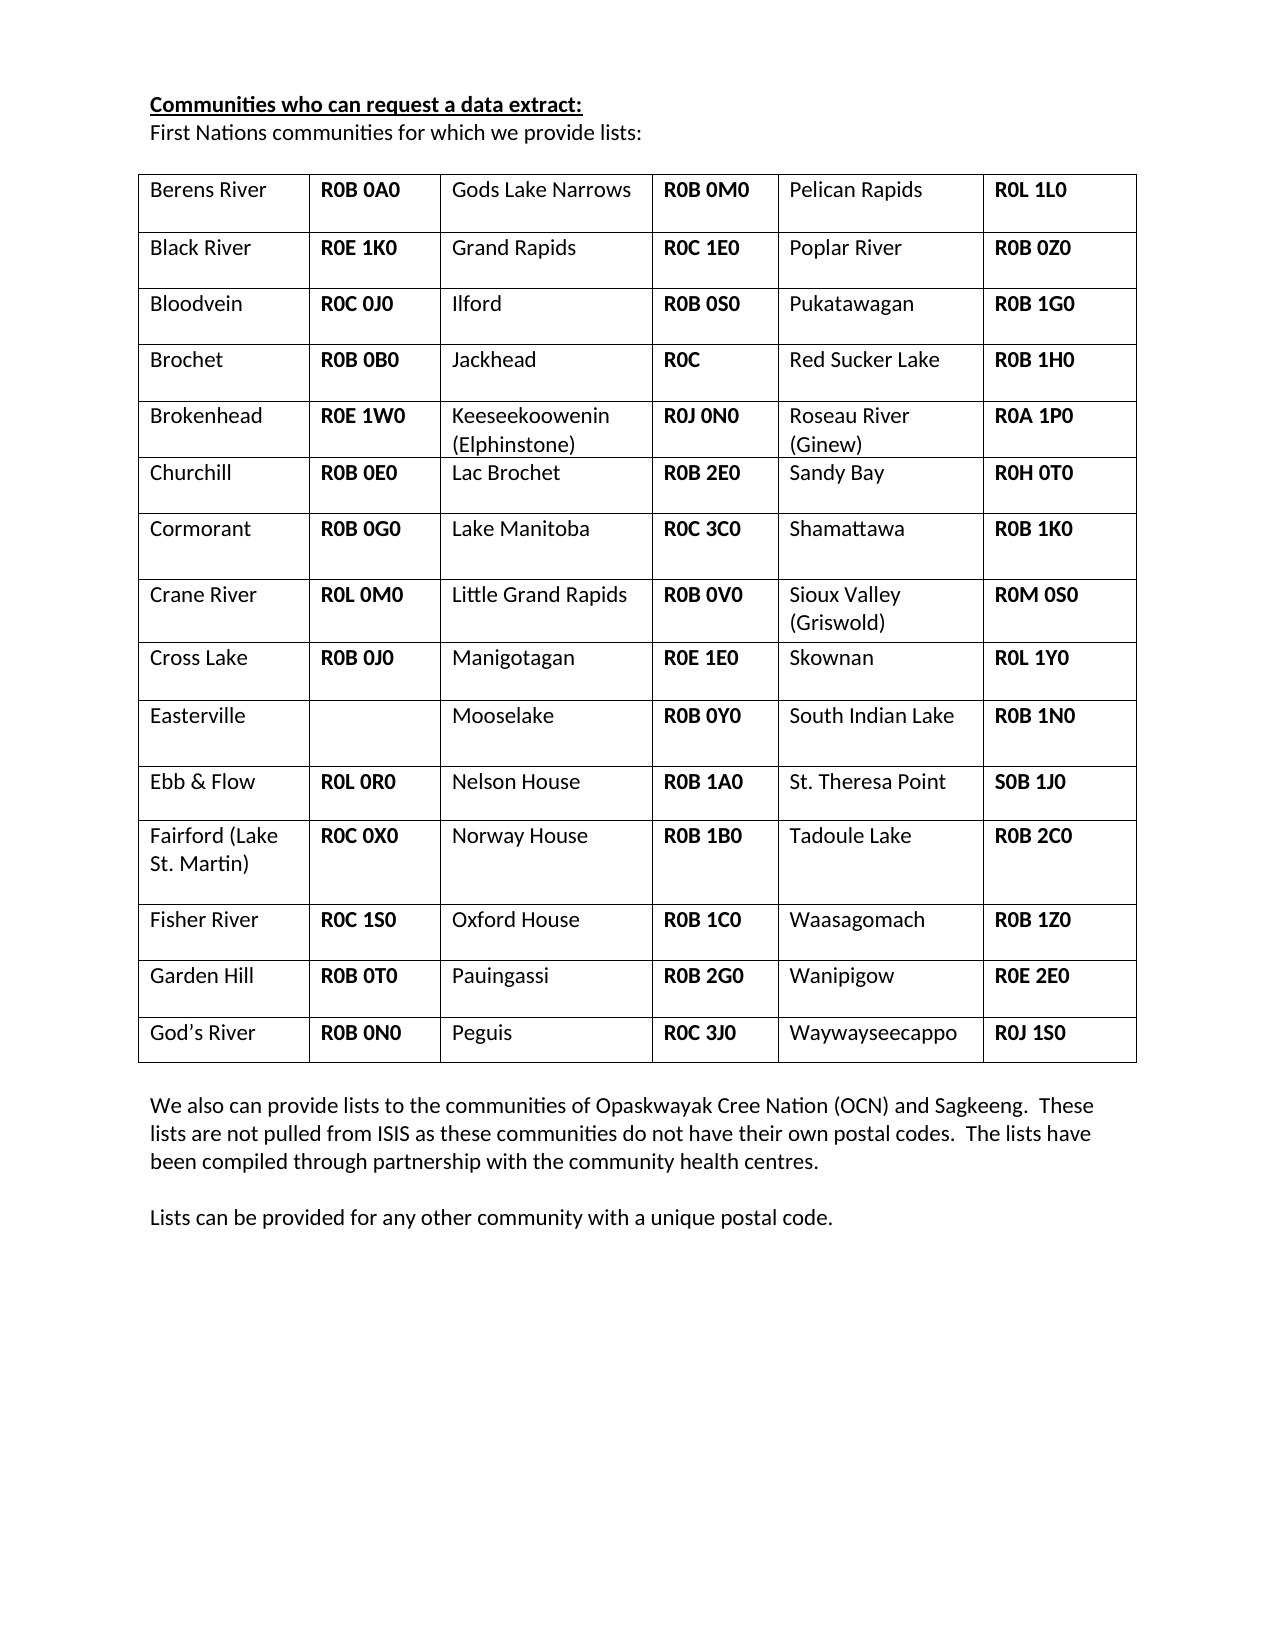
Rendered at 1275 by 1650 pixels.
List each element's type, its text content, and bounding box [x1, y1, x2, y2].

table_cell R0C 3C0 [653, 514, 778, 579]
table_cell R0E 2E0 [984, 961, 1136, 1017]
table_cell Bloodvein [139, 289, 309, 344]
table_cell R0C 1E0 [653, 233, 778, 288]
table_cell Waywayseecappo [779, 1018, 983, 1062]
table_cell Manigotagan [441, 643, 652, 700]
table_cell R0E 1E0 [653, 643, 778, 700]
table_cell R0B 1Z0 [984, 905, 1136, 960]
table_cell Black River [139, 233, 309, 288]
table_cell [310, 701, 440, 766]
table_cell Easterville [139, 701, 309, 766]
table_cell R0B 0J0 [310, 643, 440, 700]
table_cell Poplar River [779, 233, 983, 288]
table_cell Lake Manitoba [441, 514, 652, 579]
table_cell R0C 3J0 [653, 1018, 778, 1062]
table_cell R0B 1A0 [653, 767, 778, 820]
table_cell Jackhead [441, 345, 652, 401]
table_cell Wanipigow [779, 961, 983, 1017]
table_cell R0B 0N0 [310, 1018, 440, 1062]
table_cell R0H 0T0 [984, 458, 1136, 513]
table_cell Ilford [441, 289, 652, 344]
table_cell R0B 1K0 [984, 514, 1136, 579]
table_cell Red Sucker Lake [779, 345, 983, 401]
table_cell South Indian Lake [779, 701, 983, 766]
text We also can provide lists to the communities of Opaskwayak Cree Nation (OCN) and Sagkeeng. These lists are not pulled from ISIS as these communities do not have their own postal codes. The lists have been compiled through partnership with the community health centres. [150, 1091, 1125, 1175]
table_cell Churchill [139, 458, 309, 513]
table_cell Grand Rapids [441, 233, 652, 288]
table_cell R0C 0X0 [310, 821, 440, 904]
table_cell R0B 1N0 [984, 701, 1136, 766]
table_cell Waasagomach [779, 905, 983, 960]
table_cell Pauingassi [441, 961, 652, 1017]
table_cell Little Grand Rapids [441, 580, 652, 642]
table_cell R0B 0E0 [310, 458, 440, 513]
table_cell Cross Lake [139, 643, 309, 700]
table_cell Norway House [441, 821, 652, 904]
table_header R0B 0M0 [653, 175, 778, 232]
table_cell Crane River [139, 580, 309, 642]
table_cell R0B 0T0 [310, 961, 440, 1017]
table_cell Fairford (Lake St. Martin) [139, 821, 309, 904]
text She has no record of invasive gynecological cancer as defined by the CervixCheck Registry Cancer Upload RequirementsCommunities who can request a data extract: [150, 90, 1125, 118]
table_cell Mooselake [441, 701, 652, 766]
table_cell R0L 1Y0 [984, 643, 1136, 700]
text First Nations communities for which we provide lists: [150, 118, 1125, 146]
table_cell R0B 2C0 [984, 821, 1136, 904]
table_cell R0B 0Z0 [984, 233, 1136, 288]
table_cell R0C 1S0 [310, 905, 440, 960]
table_cell Sioux Valley (Griswold) [779, 580, 983, 642]
table_cell Sandy Bay [779, 458, 983, 513]
table_cell Skownan [779, 643, 983, 700]
table_cell R0J 0N0 [653, 402, 778, 457]
table_cell R0B 2G0 [653, 961, 778, 1017]
table_header Gods Lake Narrows [441, 175, 652, 232]
table_cell R0B 1H0 [984, 345, 1136, 401]
table_cell Shamattawa [779, 514, 983, 579]
table_cell Lac Brochet [441, 458, 652, 513]
table_cell Ebb & Flow [139, 767, 309, 820]
table_header R0B 0A0 [310, 175, 440, 232]
table_cell R0B 1C0 [653, 905, 778, 960]
table_cell R0C 0J0 [310, 289, 440, 344]
table_cell Keeseekoowenin (Elphinstone) [441, 402, 652, 457]
table_cell St. Theresa Point [779, 767, 983, 820]
text Lists can be provided for any other community with a unique postal code. [150, 1203, 1125, 1231]
table_cell R0B 1B0 [653, 821, 778, 904]
table_cell Brokenhead [139, 402, 309, 457]
table_cell R0C [653, 345, 778, 401]
table_cell Oxford House [441, 905, 652, 960]
table_cell Garden Hill [139, 961, 309, 1017]
table_cell R0J 1S0 [984, 1018, 1136, 1062]
table_cell Peguis [441, 1018, 652, 1062]
table_cell R0A 1P0 [984, 402, 1136, 457]
table_cell Pukatawagan [779, 289, 983, 344]
table_cell R0E 1W0 [310, 402, 440, 457]
table_cell Nelson House [441, 767, 652, 820]
table_cell Fisher River [139, 905, 309, 960]
table_cell R0E 1K0 [310, 233, 440, 288]
table_cell R0B 0G0 [310, 514, 440, 579]
table_header Pelican Rapids [779, 175, 983, 232]
table_cell R0M 0S0 [984, 580, 1136, 642]
table_cell Cormorant [139, 514, 309, 579]
table_cell R0L 0M0 [310, 580, 440, 642]
table_cell R0B 0V0 [653, 580, 778, 642]
table_cell S0B 1J0 [984, 767, 1136, 820]
table_cell R0B 0B0 [310, 345, 440, 401]
table_header R0L 1L0 [984, 175, 1136, 232]
table_cell God’s River [139, 1018, 309, 1062]
table_header Berens River [139, 175, 309, 232]
table_cell Brochet [139, 345, 309, 401]
table_cell R0B 0Y0 [653, 701, 778, 766]
table_cell R0B 2E0 [653, 458, 778, 513]
table_cell R0B 0S0 [653, 289, 778, 344]
table_cell Tadoule Lake [779, 821, 983, 904]
table_cell Roseau River (Ginew) [779, 402, 983, 457]
table_cell R0L 0R0 [310, 767, 440, 820]
table_cell R0B 1G0 [984, 289, 1136, 344]
